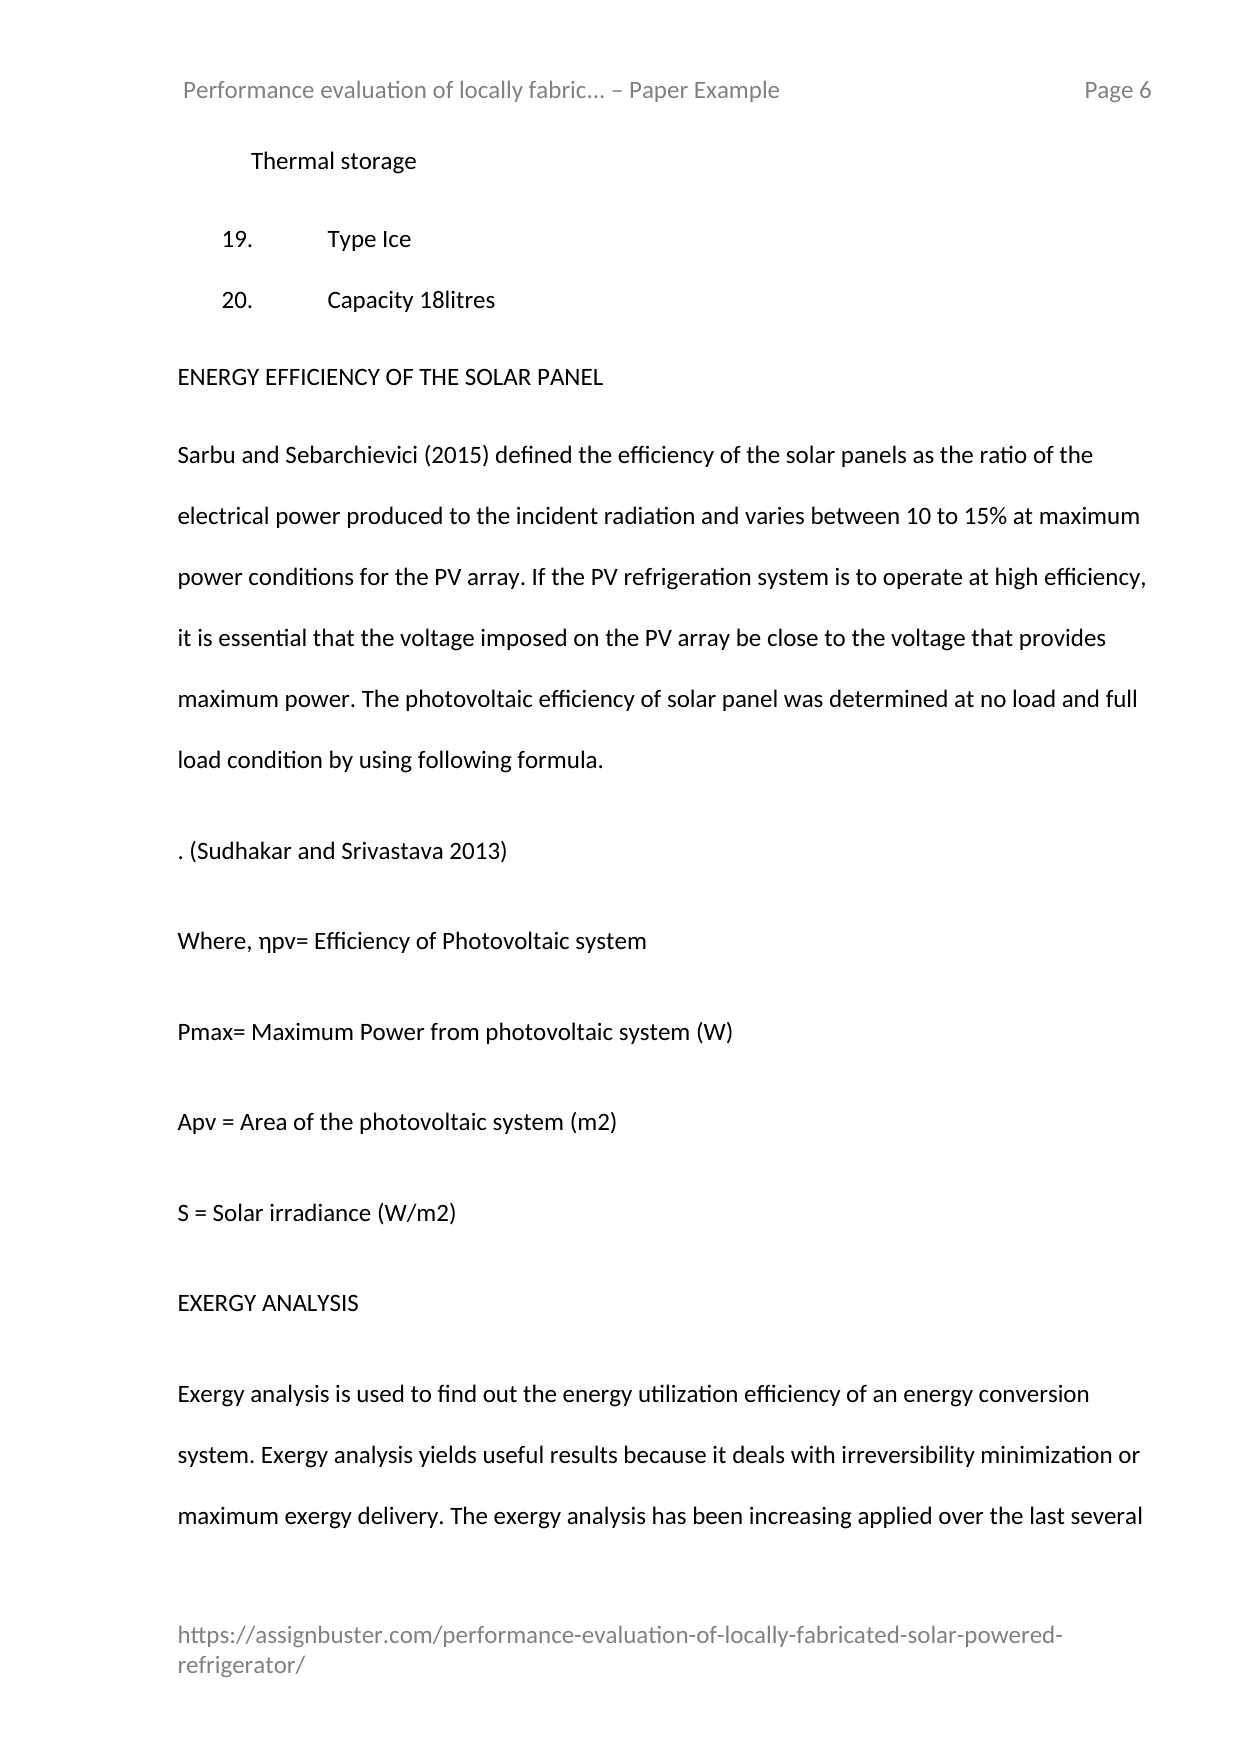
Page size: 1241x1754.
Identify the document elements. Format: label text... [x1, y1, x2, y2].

text EXERGY ANALYSIS [177, 1287, 1152, 1318]
text Apv = Area of the photovoltaic system (m2) [177, 1106, 1152, 1137]
text . (Sudhakar and Srivastava 2013) [177, 835, 1152, 865]
list Thermal storage [251, 145, 1152, 176]
list Capacity 18litres [221, 284, 1152, 314]
text ENERGY EFFICIENCY OF THE SOLAR PANEL [177, 361, 1152, 392]
text S = Solar irradiance (W/m2) [177, 1197, 1152, 1227]
text Pmax= Maximum Power from photovoltaic system (W) [177, 1016, 1152, 1046]
list Type Ice [221, 223, 1152, 253]
text Where, ηpv= Efficiency of Photovoltaic system [177, 925, 1152, 956]
text Sarbu and Sebarchievici (2015) defined the efficiency of the solar panels as the ratio of the electrical power produced to the incident radiation and varies between 10 to 15% at maximum power conditions for the PV array. If the PV refrigeration system is to operate at high efficiency, it is essential that the voltage imposed on the PV array be close to the voltage that provides maximum power. The photovoltaic efficiency of solar panel was determined at no load and full load condition by using following formula. [177, 439, 1152, 775]
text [177, 1378, 1152, 1531]
